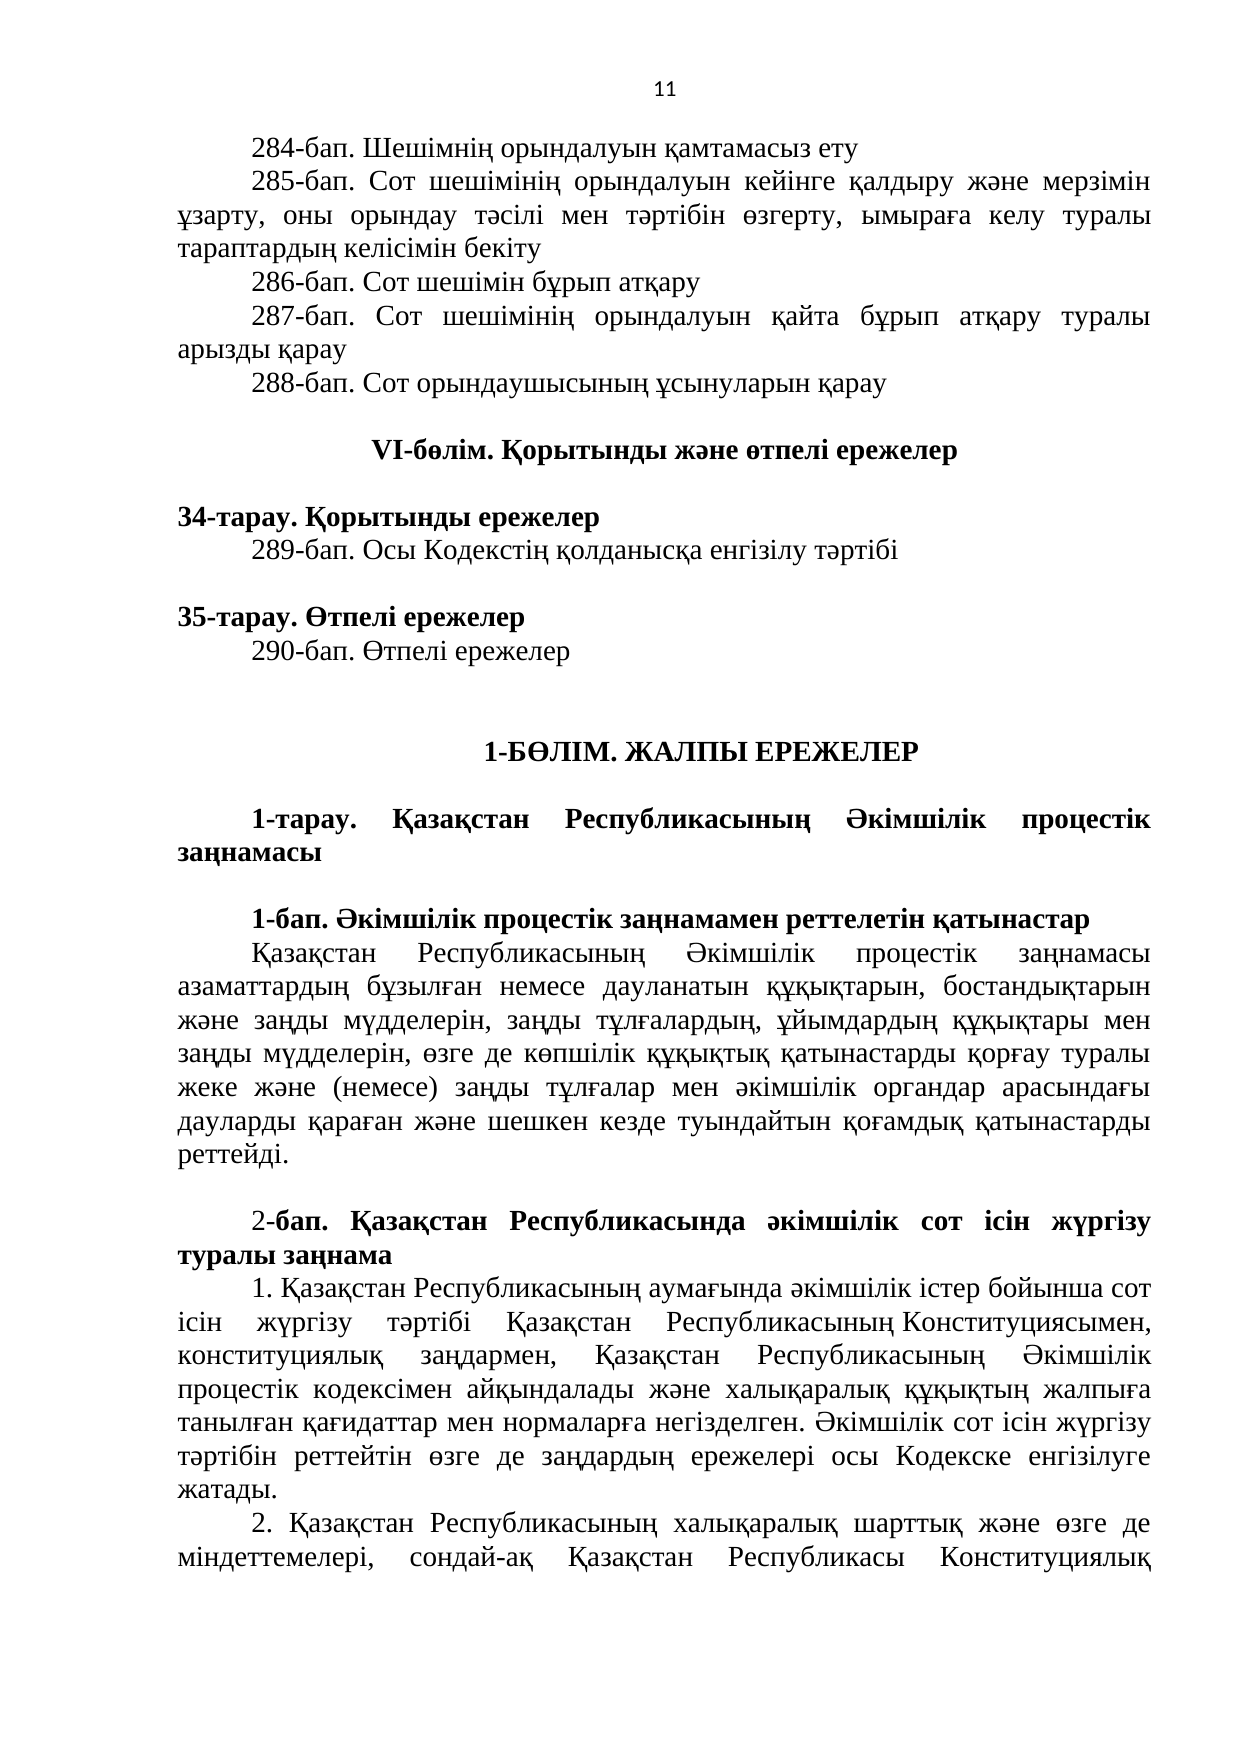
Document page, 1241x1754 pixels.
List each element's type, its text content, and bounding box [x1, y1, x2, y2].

text 289-бап. Осы Кодекстің қолданысқа енгізілу тәртібі [177, 532, 1152, 566]
text 1-БӨЛІМ. ЖАЛПЫ ЕРЕЖЕЛЕР [177, 734, 1152, 767]
text 35-тарау. Өтпелі ережелер [177, 599, 1152, 633]
text 1. Қазақстан Республикасының аумағында әкімшілік істер бойынша сот ісін жүргізу тәртібі Қазақстан Республикасының Конституциясымен, конституциялық заңдармен, Қазақстан Республикасының Әкімшілік процестік кодексімен айқындалады және халықаралық құқықтың жалпыға танылған қағидаттар мен нормаларға негізделген. Әкімшілік сот ісін жүргізу тәртібін реттейтін өзге де заңдардың ережелері осы Кодекске енгізілуге жатады. [177, 1270, 1152, 1505]
text VI-бөлім. Қорытынды және өтпелі ережелер [177, 432, 1152, 465]
text 286-бап. Сот шешімін бұрып атқару [177, 264, 1152, 298]
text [177, 1505, 1152, 1572]
text 288-бап. Сот орындаушысының ұсынуларын қарау [177, 365, 1152, 398]
text 1-тарау. Қазақстан Республикасының Әкімшілік процестік заңнамасы [177, 801, 1152, 868]
text 2-бап. Қазақстан Республикасында әкімшілік сот ісін жүргізу туралы заңнама [177, 1203, 1152, 1270]
text 34-тарау. Қорытынды ережелер [177, 499, 1152, 532]
text 284-бап. Шешiмнiң орындалуын қамтамасыз ету [177, 130, 1152, 163]
text 290-бап. Өтпелі ережелер [177, 633, 1152, 667]
text 285-бап. Сот шешiмiнiң орындалуын кейiнге қалдыру және мерзiмiн ұзарту, оны орындау тәсілі мен тәртiбiн өзгерту, ымыраға келу туралы тараптардың келісімін бекiту [177, 163, 1152, 264]
text Қазақстан Республикасының Әкімшілік процестік заңнамасы азаматтардың бұзылған немесе дауланатын құқықтарын, бостандықтарын және заңды мүдделерін, заңды тұлғалардың, ұйымдардың құқықтары мен заңды мүдделерін, өзге де көпшілік құқықтық қатынастарды қорғау туралы жеке және (немесе) заңды тұлғалар мен әкімшілік органдар арасындағы дауларды қараған және шешкен кезде туындайтын қоғамдық қатынастарды реттейді. [177, 935, 1152, 1170]
text 287-бап. Сот шешiмiнiң орындалуын қайта бұрып атқару туралы арызды қарау [177, 298, 1152, 365]
text 1-бап. Әкімшілік процестік заңнамамен реттелетін қатынастар [177, 901, 1152, 935]
